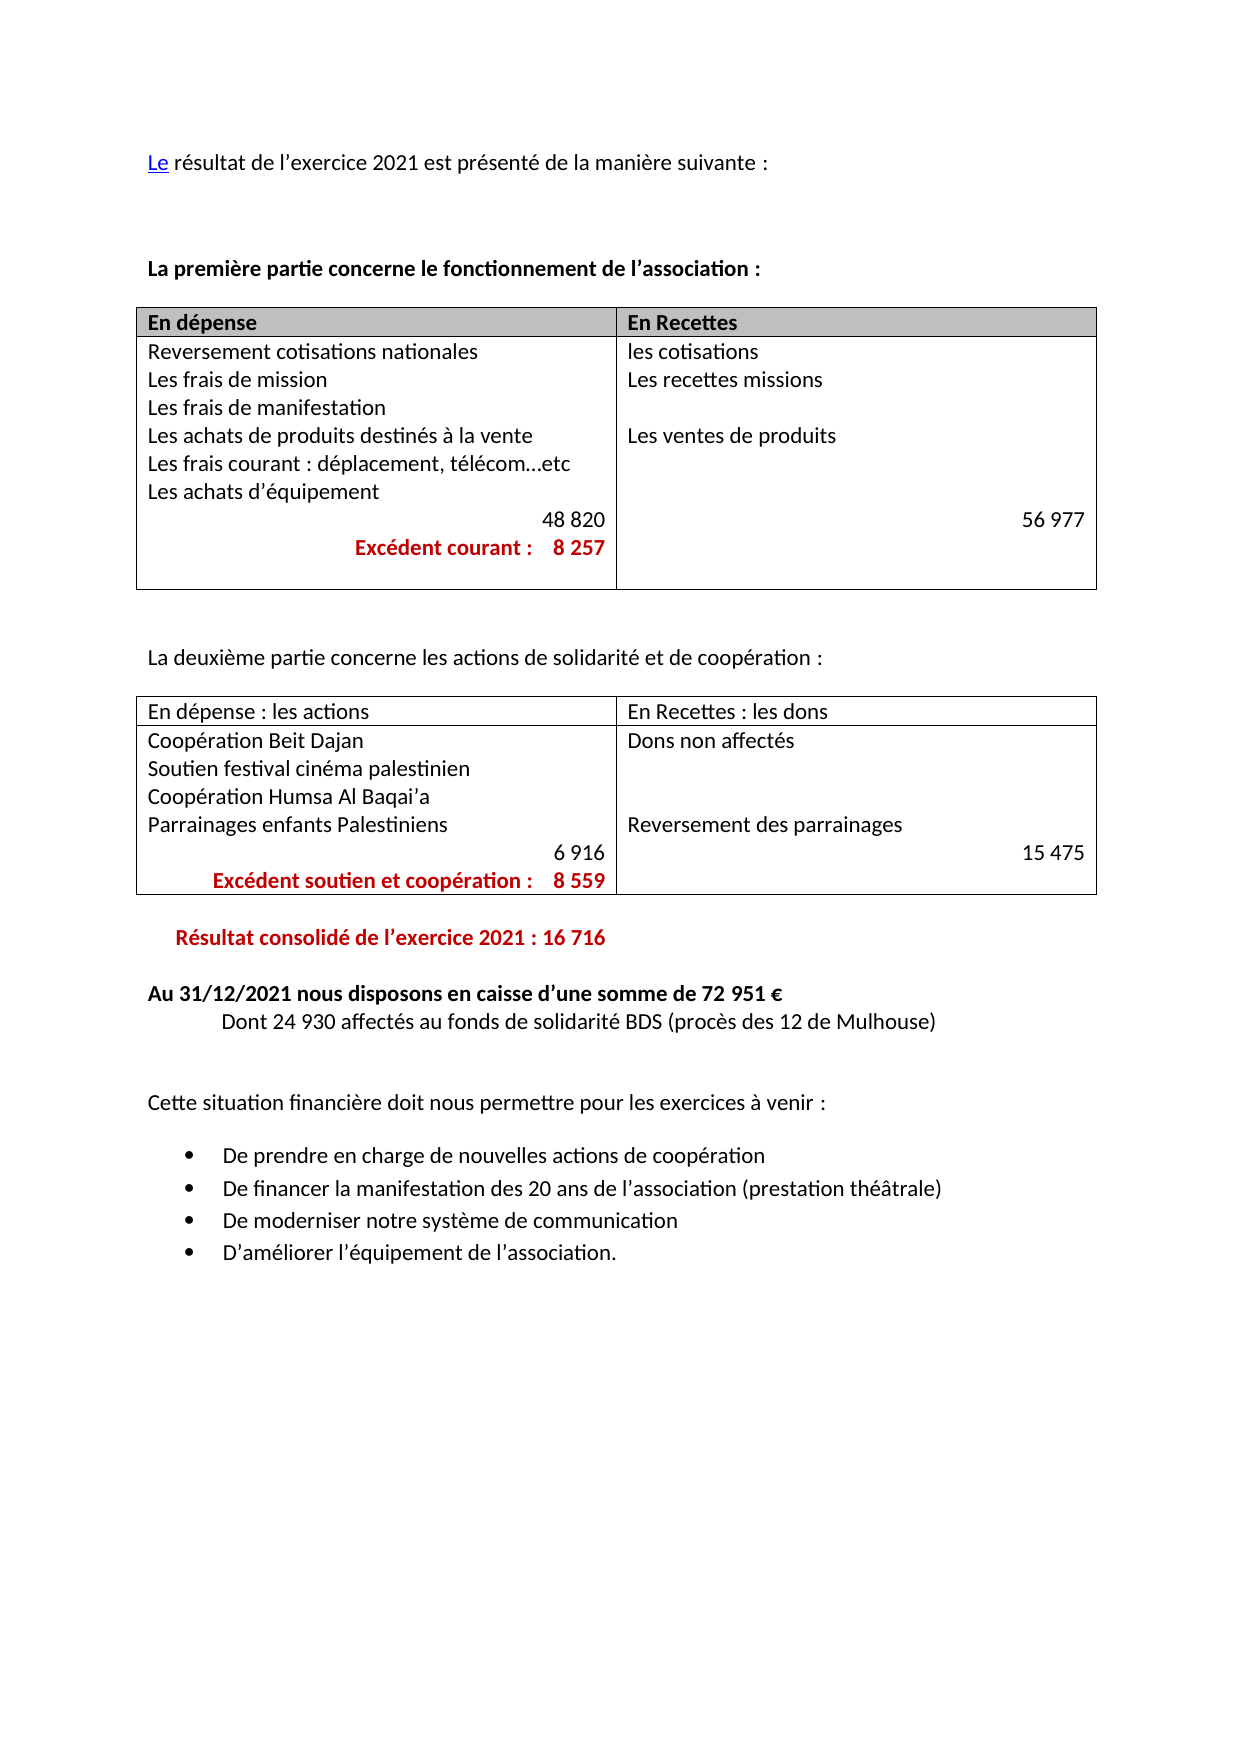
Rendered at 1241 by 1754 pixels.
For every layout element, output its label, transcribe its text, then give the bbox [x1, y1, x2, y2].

table_cell Coopération Beit Dajan Soutien festival cinéma palestinien Coopération Humsa Al Baqai’a Parrainages enfants Palestiniens 6 916 Excédent soutien et coopération : 8 559 [137, 726, 616, 894]
list De moderniser notre système de communication [185, 1206, 1093, 1234]
table_header En dépense : les actions [137, 697, 616, 725]
text Au 31/12/2021 nous disposons en caisse d’une somme de 72 951 € [148, 979, 1093, 1007]
table_header En Recettes : les dons [617, 697, 1096, 725]
table_header En dépense [137, 308, 616, 336]
table_cell les cotisations Les recettes missions Les ventes de produits 56 977 [617, 337, 1096, 589]
text Cette situation financière doit nous permettre pour les exercices à venir : [148, 1088, 1093, 1116]
list De financer la manifestation des 20 ans de l’association (prestation théâtrale) [185, 1174, 1093, 1202]
text Dont 24 930 affectés au fonds de solidarité BDS (procès des 12 de Mulhouse) [221, 1007, 1093, 1035]
list D’améliorer l’équipement de l’association. [185, 1238, 1093, 1266]
text Le résultat de l’exercice 2021 est présenté de la manière suivante : [148, 148, 1093, 176]
table_cell Dons non affectés Reversement des parrainages 15 475 [617, 726, 1096, 894]
text La première partie concerne le fonctionnement de l’association : [148, 254, 1093, 282]
list De prendre en charge de nouvelles actions de coopération [185, 1141, 1093, 1169]
table_header En Recettes [617, 308, 1096, 336]
table_cell Reversement cotisations nationales Les frais de mission Les frais de manifestation Les achats de produits destinés à la vente Les frais courant : déplacement, télécom…etc Les achats d’équipement 48 820 Excédent courant : 8 257 [137, 337, 616, 589]
text Résultat consolidé de l’exercice 2021 : 16 716 [148, 923, 605, 951]
text La deuxième partie concerne les actions de solidarité et de coopération : [148, 643, 1093, 671]
